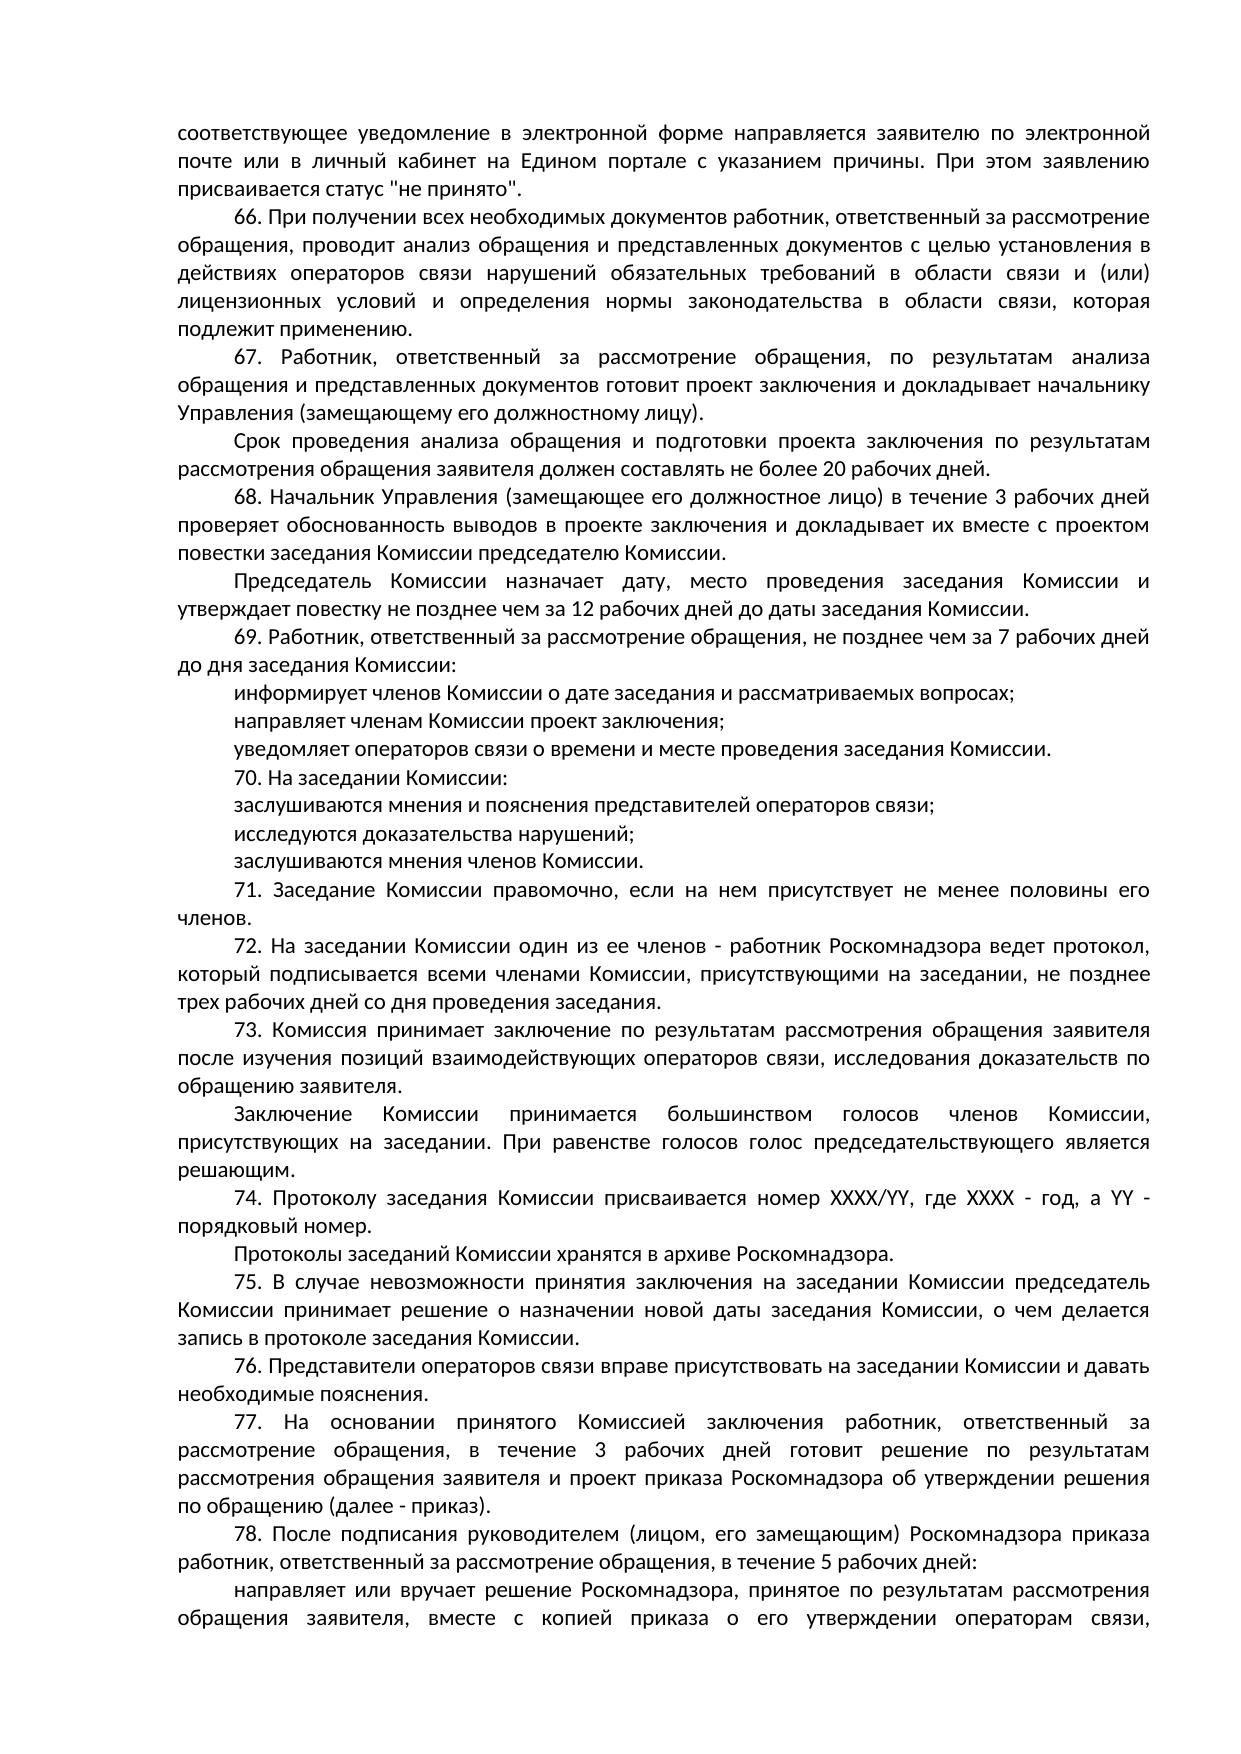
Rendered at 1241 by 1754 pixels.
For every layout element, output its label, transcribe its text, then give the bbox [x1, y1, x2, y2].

text 69. Работник, ответственный за рассмотрение обращения, не позднее чем за 7 рабочих дней до дня заседания Комиссии: [177, 622, 1152, 678]
text информирует членов Комиссии о дате заседания и рассматриваемых вопросах; [177, 678, 1152, 707]
text 72. На заседании Комиссии один из ее членов - работник Роскомнадзора ведет протокол, который подписывается всеми членами Комиссии, присутствующими на заседании, не позднее трех рабочих дней со дня проведения заседания. [177, 931, 1152, 1015]
text 78. После подписания руководителем (лицом, его замещающим) Роскомнадзора приказа работник, ответственный за рассмотрение обращения, в течение 5 рабочих дней: [177, 1519, 1152, 1575]
text Председатель Комиссии назначает дату, место проведения заседания Комиссии и утверждает повестку не позднее чем за 12 рабочих дней до даты заседания Комиссии. [177, 566, 1152, 622]
text 74. Протоколу заседания Комиссии присваивается номер XXXX/YY, где XXXX - год, а YY - порядковый номер. [177, 1183, 1152, 1239]
text направляет членам Комиссии проект заключения; [177, 707, 1152, 734]
text 66. При получении всех необходимых документов работник, ответственный за рассмотрение обращения, проводит анализ обращения и представленных документов с целью установления в действиях операторов связи нарушений обязательных требований в области связи и (или) лицензионных условий и определения нормы законодательства в области связи, которая подлежит применению. [177, 202, 1152, 342]
text 70. На заседании Комиссии: [177, 763, 1152, 791]
text уведомляет операторов связи о времени и месте проведения заседания Комиссии. [177, 734, 1152, 763]
text 68. Начальник Управления (замещающее его должностное лицо) в течение 3 рабочих дней проверяет обоснованность выводов в проекте заключения и докладывает их вместе с проектом повестки заседания Комиссии председателю Комиссии. [177, 482, 1152, 566]
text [177, 1575, 1152, 1631]
text 67. Работник, ответственный за рассмотрение обращения, по результатам анализа обращения и представленных документов готовит проект заключения и докладывает начальнику Управления (замещающему его должностному лицу). [177, 342, 1152, 426]
text 71. Заседание Комиссии правомочно, если на нем присутствует не менее половины его членов. [177, 875, 1152, 931]
text Заключение Комиссии принимается большинством голосов членов Комиссии, присутствующих на заседании. При равенстве голосов голос председательствующего является решающим. [177, 1099, 1152, 1183]
text заслушиваются мнения членов Комиссии. [177, 847, 1152, 875]
text исследуются доказательства нарушений; [177, 819, 1152, 847]
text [177, 118, 1152, 202]
text 75. В случае невозможности принятия заключения на заседании Комиссии председатель Комиссии принимает решение о назначении новой даты заседания Комиссии, о чем делается запись в протоколе заседания Комиссии. [177, 1267, 1152, 1351]
text 73. Комиссия принимает заключение по результатам рассмотрения обращения заявителя после изучения позиций взаимодействующих операторов связи, исследования доказательств по обращению заявителя. [177, 1015, 1152, 1099]
text 76. Представители операторов связи вправе присутствовать на заседании Комиссии и давать необходимые пояснения. [177, 1351, 1152, 1407]
text Срок проведения анализа обращения и подготовки проекта заключения по результатам рассмотрения обращения заявителя должен составлять не более 20 рабочих дней. [177, 426, 1152, 482]
text заслушиваются мнения и пояснения представителей операторов связи; [177, 791, 1152, 819]
text 77. На основании принятого Комиссией заключения работник, ответственный за рассмотрение обращения, в течение 3 рабочих дней готовит решение по результатам рассмотрения обращения заявителя и проект приказа Роскомнадзора об утверждении решения по обращению (далее - приказ). [177, 1407, 1152, 1519]
text Протоколы заседаний Комиссии хранятся в архиве Роскомнадзора. [177, 1239, 1152, 1267]
